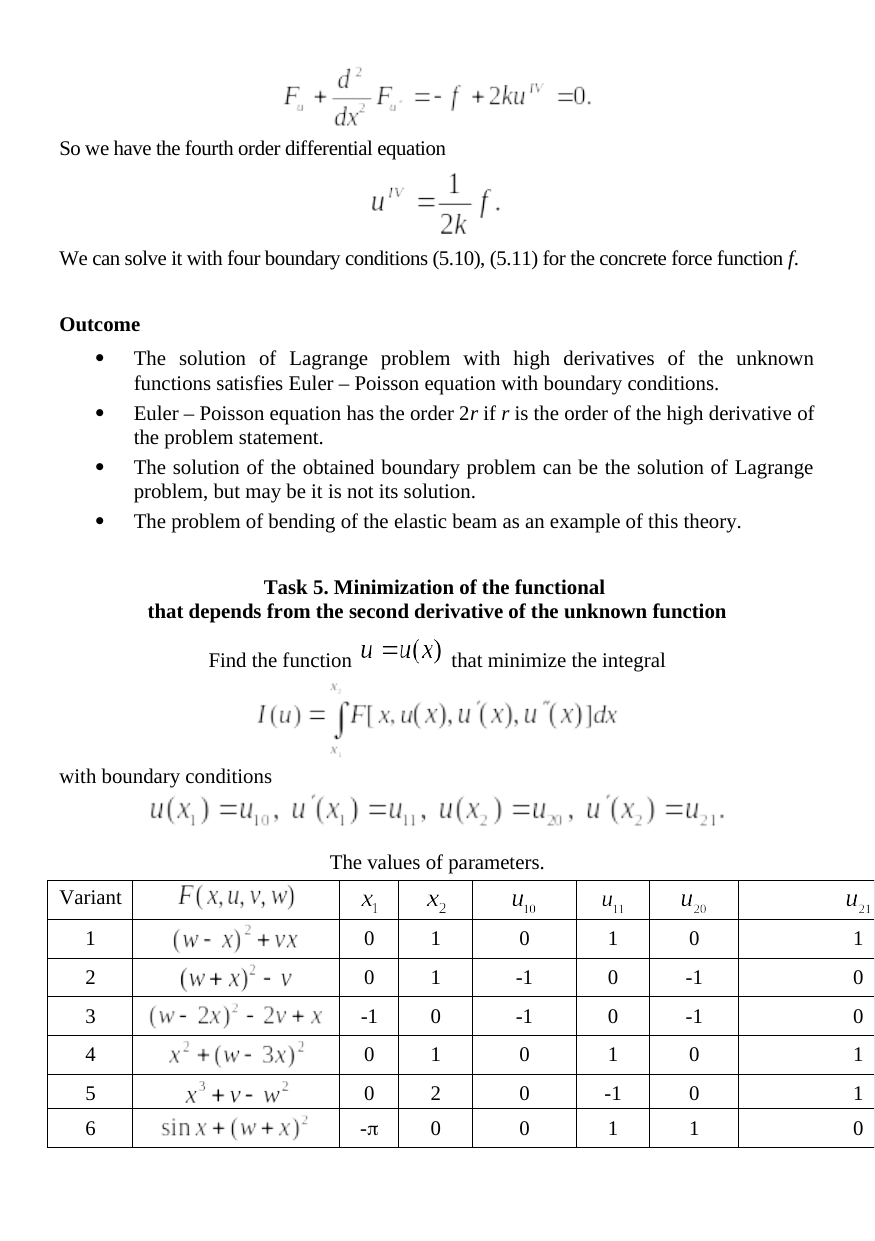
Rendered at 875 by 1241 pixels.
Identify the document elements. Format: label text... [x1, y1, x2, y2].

table_cell [133, 959, 339, 996]
table_cell 0 [340, 1036, 398, 1074]
table_cell 0 [340, 920, 398, 957]
table_cell [133, 997, 339, 1035]
table_cell 1 [650, 1109, 738, 1147]
table_cell 2 [48, 959, 132, 996]
table_cell 0 [650, 920, 738, 957]
table_cell 0 [473, 1109, 576, 1147]
text We can solve it with four boundary conditions (5.10), (5.11) for the concrete force function f. [59, 246, 815, 270]
table_cell 0 [650, 1036, 738, 1074]
table_cell 1 [399, 1036, 472, 1074]
table_cell 0 [739, 997, 874, 1035]
table_cell 4 [48, 1036, 132, 1074]
table_header [577, 881, 649, 919]
table_cell 1 [739, 1036, 874, 1074]
table_cell 0 [399, 1109, 472, 1147]
text So we have the fourth order differential equation [59, 136, 815, 160]
table_cell [133, 1109, 339, 1147]
subtitle Outcome [59, 312, 815, 336]
list Euler – Poisson equation has the order 2r if r is the order of the high derivative of the problem statement. [96, 401, 815, 449]
table_header [133, 881, 339, 919]
table_cell 1 [577, 1036, 649, 1074]
table_cell 2 [399, 1075, 472, 1108]
table_header [340, 881, 398, 919]
table_cell [133, 1075, 339, 1108]
table_header Variant [48, 881, 132, 919]
table_cell - [340, 1109, 398, 1147]
table_cell 0 [399, 997, 472, 1035]
table_cell -1 [340, 997, 398, 1035]
table_cell 0 [473, 920, 576, 957]
table_cell 5 [48, 1075, 132, 1108]
table_cell -1 [650, 997, 738, 1035]
table_cell -1 [577, 1075, 649, 1108]
text Find the function that minimize the integral [59, 634, 815, 764]
table_cell -1 [473, 959, 576, 996]
table_cell 3 [48, 997, 132, 1035]
table_header [739, 881, 874, 919]
table_cell 0 [650, 1075, 738, 1108]
table_cell 1 [399, 920, 472, 957]
text with boundary conditions [59, 764, 815, 788]
table_cell 0 [739, 959, 874, 996]
table_cell 1 [739, 920, 874, 957]
table_cell [133, 1036, 339, 1074]
table_cell 1 [577, 920, 649, 957]
list The solution of the obtained boundary problem can be the solution of Lagrange problem, but may be it is not its solution. [96, 455, 815, 503]
table_cell -1 [650, 959, 738, 996]
table_cell 1 [399, 959, 472, 996]
table_cell 1 [577, 1109, 649, 1147]
table_cell 1 [48, 920, 132, 957]
table_cell 0 [577, 959, 649, 996]
table_header [650, 881, 738, 919]
text The values of parameters. [59, 850, 815, 874]
table_cell 0 [473, 1075, 576, 1108]
table_cell 0 [739, 1109, 874, 1147]
table_cell 0 [473, 1036, 576, 1074]
subtitle Task 5. Minimization of the functional that depends from the second derivative of the unknown function [59, 575, 815, 623]
table_header [473, 881, 576, 919]
table_cell 6 [48, 1109, 132, 1147]
table_cell 0 [340, 959, 398, 996]
table_cell -1 [473, 997, 576, 1035]
table_cell 0 [577, 997, 649, 1035]
list The solution of Lagrange problem with high derivatives of the unknown functions satisfies Euler – Poisson equation with boundary conditions. [96, 346, 815, 394]
table_cell [133, 920, 339, 957]
table_cell 0 [340, 1075, 398, 1108]
table_header [399, 881, 472, 919]
table_cell 1 [739, 1075, 874, 1108]
list The problem of bending of the elastic beam as an example of this theory. [96, 509, 815, 533]
